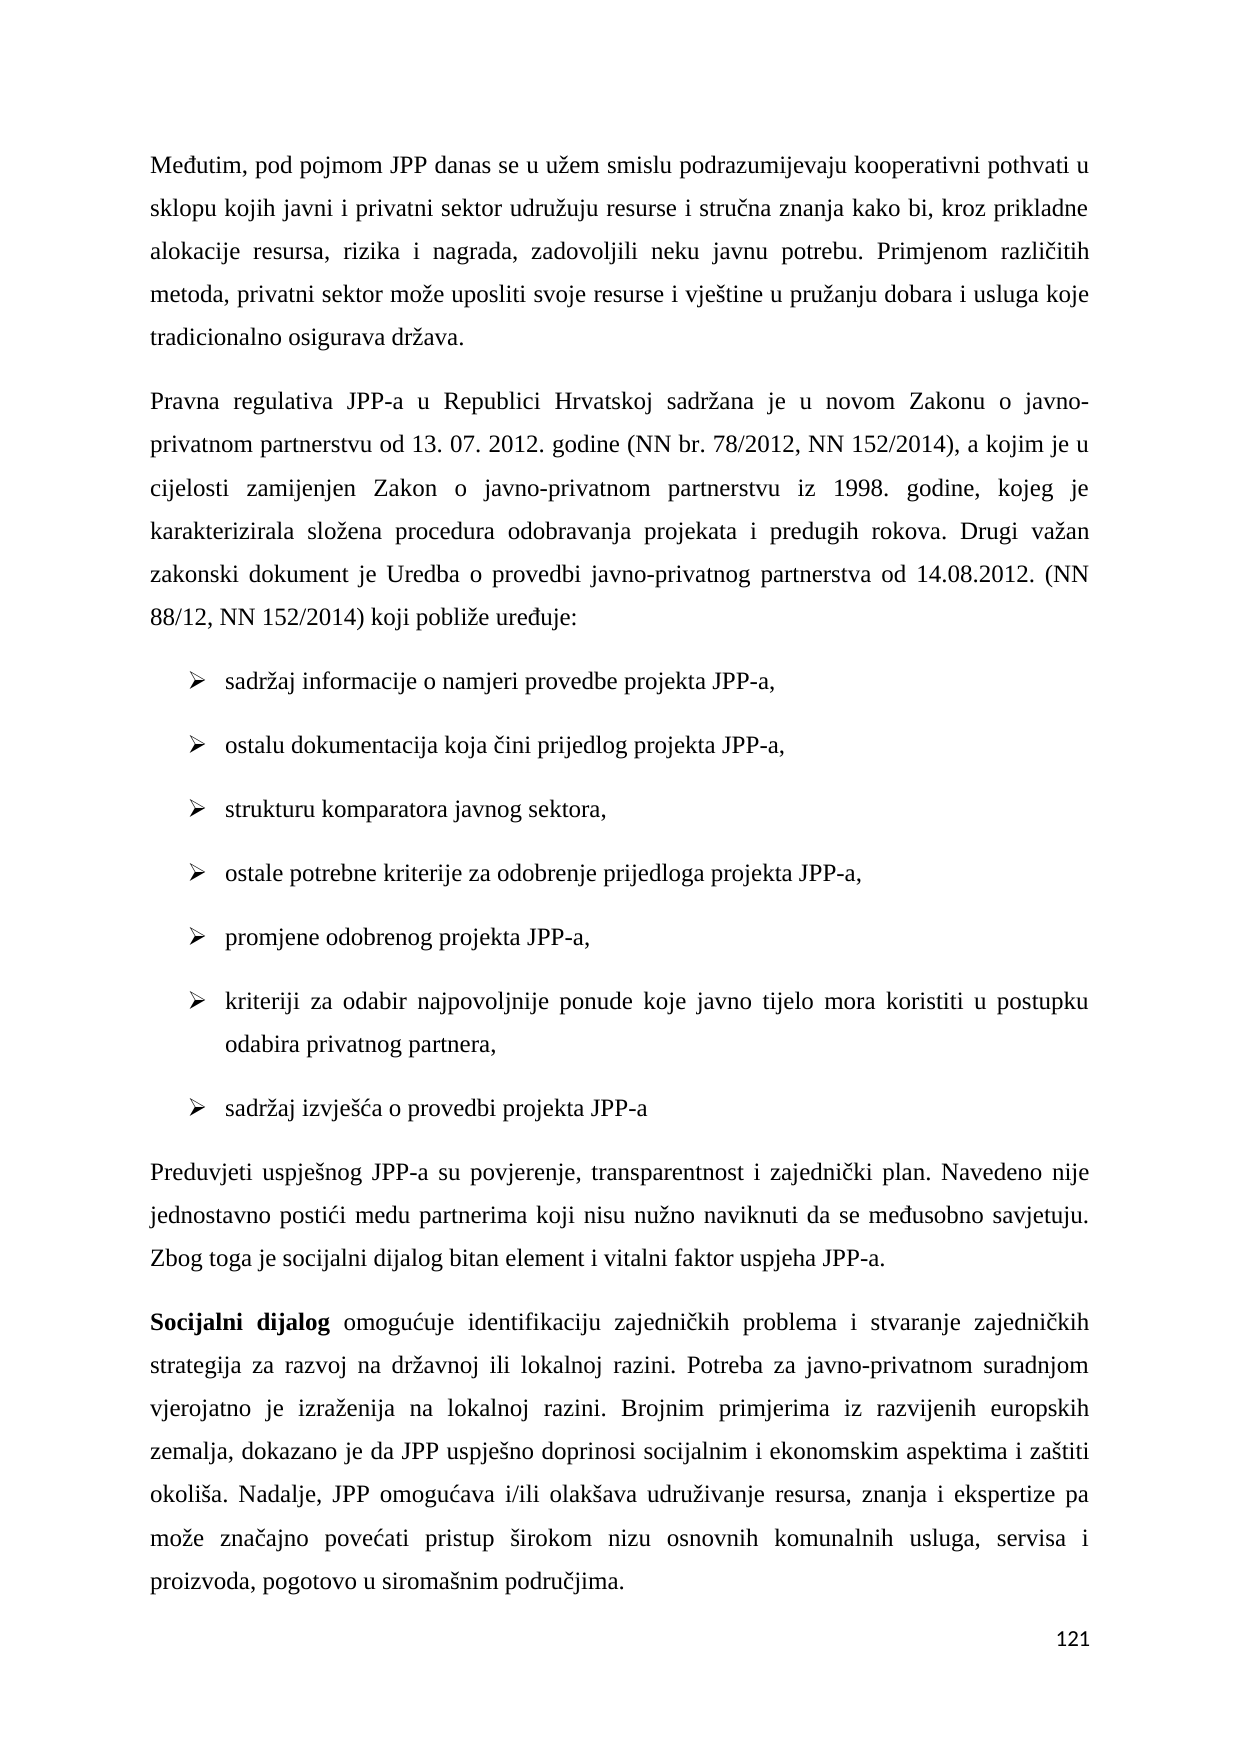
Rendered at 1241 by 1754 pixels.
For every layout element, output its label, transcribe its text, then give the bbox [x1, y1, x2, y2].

list promjene odobrenog projekta JPP-a, [187, 922, 1090, 951]
list sadržaj izvješća o provedbi projekta JPP-a [187, 1093, 1090, 1122]
list strukturu komparatora javnog sektora, [187, 794, 1090, 823]
text Preduvjeti uspješnog JPP-a su povjerenje, transparentnost i zajednički plan. Navedeno nije jednostavno postići medu partnerima koji nisu nužno naviknuti da se međusobno savjetuju. Zbog toga je socijalni dijalog bitan element i vitalni faktor uspjeha JPP-a. [150, 1157, 1090, 1272]
text Pravna regulativa JPP-a u Republici Hrvatskoj sadržana je u novom Zakonu o javno-privatnom partnerstvu od 13. 07. 2012. godine (NN br. 78/2012, NN 152/2014), a kojim je u cijelosti zamijenjen Zakon o javno-privatnom partnerstvu iz 1998. godine, kojeg je karakterizirala složena procedura odobravanja projekata i predugih rokova. Drugi važan zakonski dokument je Uredba o provedbi javno-privatnog partnerstva od 14.08.2012. (NN 88/12, NN 152/2014) koji pobliže uređuje: [150, 386, 1090, 631]
list ostale potrebne kriterije za odobrenje prijedloga projekta JPP-a, [187, 858, 1090, 887]
text Socijalni dijalog omogućuje identifikaciju zajedničkih problema i stvaranje zajedničkih strategija za razvoj na državnoj ili lokalnoj razini. Potreba za javno-privatnom suradnjom vjerojatno je izraženija na lokalnoj razini. Brojnim primjerima iz razvijenih europskih zemalja, dokazano je da JPP uspješno doprinosi socijalnim i ekonomskim aspektima i zaštiti okoliša. Nadalje, JPP omogućava i/ili olakšava udruživanje resursa, znanja i ekspertize pa može značajno povećati pristup širokom nizu osnovnih komunalnih usluga, servisa i proizvoda, pogotovo u siromašnim područjima. [150, 1307, 1090, 1594]
list kriteriji za odabir najpovoljnije ponude koje javno tijelo mora koristiti u postupku odabira privatnog partnera, [187, 986, 1090, 1058]
list ostalu dokumentacija koja čini prijedlog projekta JPP-a, [187, 730, 1090, 759]
text Međutim, pod pojmom JPP danas se u užem smislu podrazumijevaju kooperativni pothvati u sklopu kojih javni i privatni sektor udružuju resurse i stručna znanja kako bi, kroz prikladne alokacije resursa, rizika i nagrada, zadovoljili neku javnu potrebu. Primjenom različitih metoda, privatni sektor može uposliti svoje resurse i vještine u pružanju dobara i usluga koje tradicionalno osigurava država. [150, 150, 1090, 351]
list sadržaj informacije o namjeri provedbe projekta JPP-a, [187, 666, 1090, 695]
